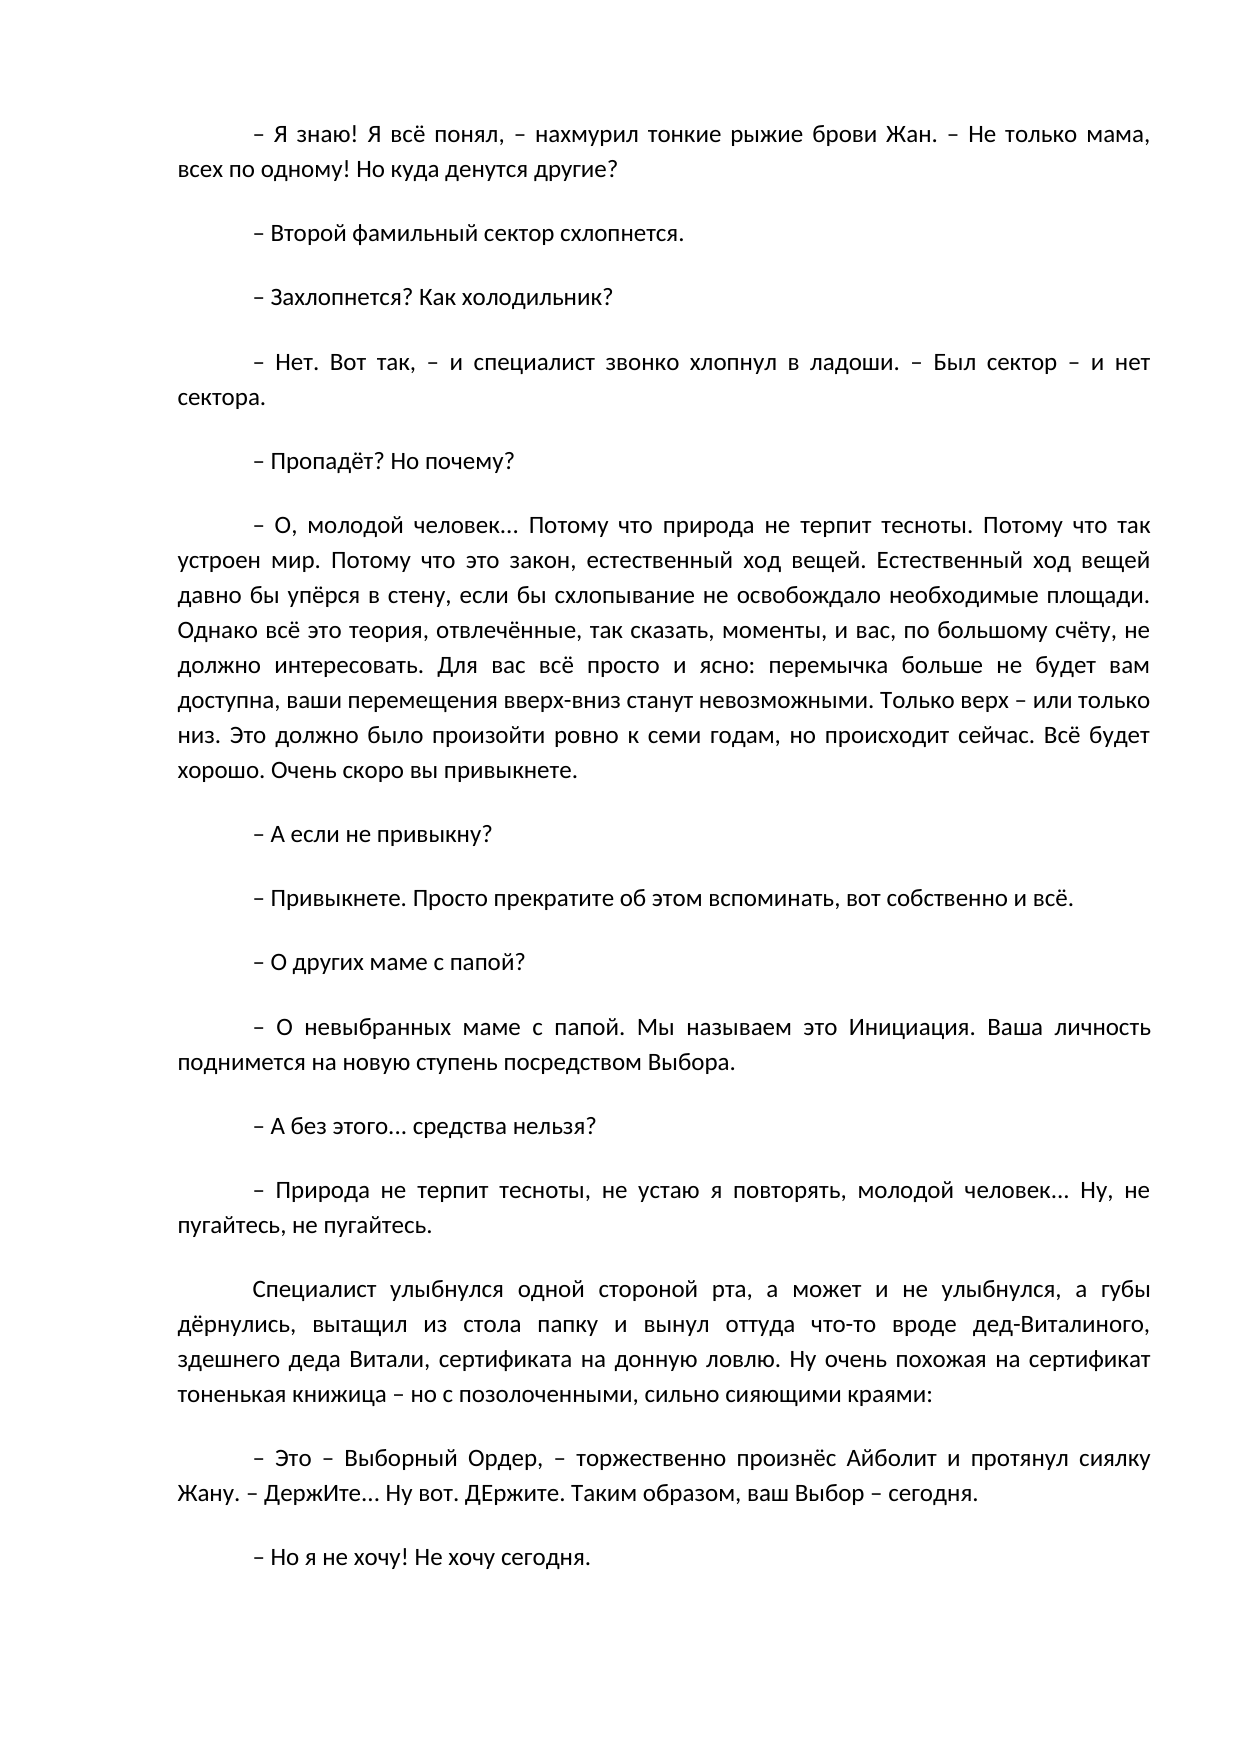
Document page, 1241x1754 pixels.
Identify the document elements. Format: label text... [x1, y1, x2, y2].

text – Природа не терпит тесноты, не устаю я повторять, молодой человек... Ну, не пугайтесь, не пугайтесь. [177, 1174, 1152, 1239]
text – Но я не хочу! Не хочу сегодня. [177, 1541, 1152, 1572]
text – О других маме с папой? [177, 946, 1152, 977]
text – Нет. Вот так, – и специалист звонко хлопнул в ладоши. – Был сектор – и нет сектора. [177, 346, 1152, 411]
text – Второй фамильный сектор схлопнется. [177, 217, 1152, 248]
text – О невыбранных маме с папой. Мы называем это Инициация. Ваша личность поднимется на новую ступень посредством Выбора. [177, 1011, 1152, 1076]
text – О, молодой человек... Потому что природа не терпит тесноты. Потому что так устроен мир. Потому что это закон, естественный ход вещей. Естественный ход вещей давно бы упёрся в стену, если бы схлопывание не освобождало необходимые площади. Однако всё это теория, отвлечённые, так сказать, моменты, и вас, по большому счёту, не должно интересовать. Для вас всё просто и ясно: перемычка больше не будет вам доступна, ваши перемещения вверх-вниз станут невозможными. Только верх – или только низ. Это должно было произойти ровно к семи годам, но происходит сейчас. Всё будет хорошо. Очень скоро вы привыкнете. [177, 509, 1152, 784]
text – Это – Выборный Ордер, – торжественно произнёс Айболит и протянул сиялку Жану. – ДержИте... Ну вот. ДЕржите. Таким образом, ваш Выбор – сегодня. [177, 1442, 1152, 1508]
text – Привыкнете. Просто прекратите об этом вспоминать, вот собственно и всё. [177, 882, 1152, 913]
text – А если не привыкну? [177, 818, 1152, 849]
text – А без этого... средства нельзя? [177, 1110, 1152, 1140]
text – Я знаю! Я всё понял, – нахмурил тонкие рыжие брови Жан. – Не только мама, всех по одному! Но куда денутся другие? [177, 118, 1152, 184]
text – Захлопнется? Как холодильник? [177, 281, 1152, 312]
text – Пропадёт? Но почему? [177, 445, 1152, 475]
text Специалист улыбнулся одной стороной рта, а может и не улыбнулся, а губы дёрнулись, вытащил из стола папку и вынул оттуда что-то вроде дед-Виталиного, здешнего деда Витали, сертификата на донную ловлю. Ну очень похожая на сертификат тоненькая книжица – но с позолоченными, сильно сияющими краями: [177, 1273, 1152, 1409]
